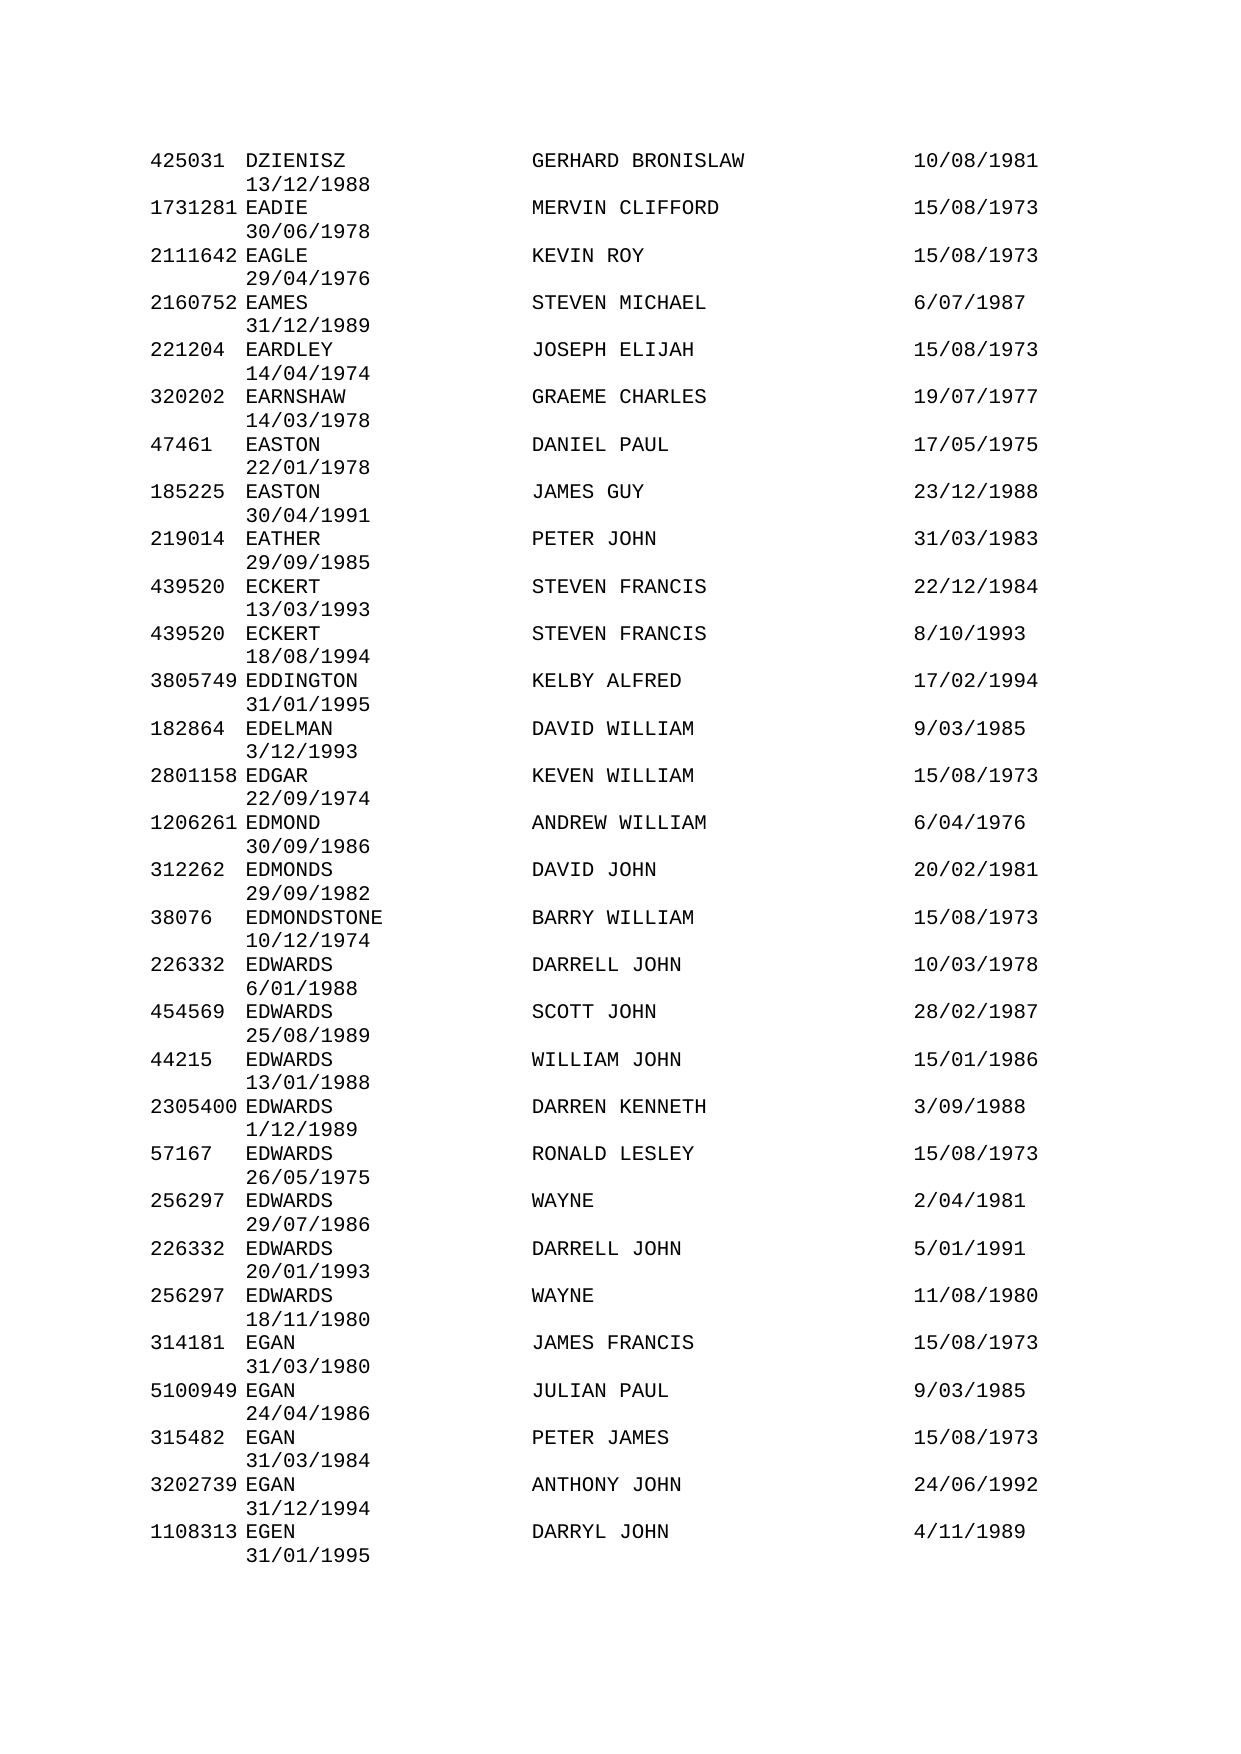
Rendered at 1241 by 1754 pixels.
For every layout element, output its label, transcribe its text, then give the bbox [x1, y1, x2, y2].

text 1731281 EADIE MERVIN CLIFFORD 15/08/1973 30/06/1978 [150, 197, 1090, 244]
text 312262 EDMONDS DAVID JOHN 20/02/1981 29/09/1982 [150, 859, 1090, 907]
text 2305400 EDWARDS DARREN KENNETH 3/09/1988 1/12/1989 [150, 1096, 1090, 1143]
text 57167 EDWARDS RONALD LESLEY 15/08/1973 26/05/1975 [150, 1143, 1090, 1190]
text 185225 EASTON JAMES GUY 23/12/1988 30/04/1991 [150, 481, 1090, 528]
text 256297 EDWARDS WAYNE 11/08/1980 18/11/1980 [150, 1285, 1090, 1332]
text 182864 EDELMAN DAVID WILLIAM 9/03/1985 3/12/1993 [150, 717, 1090, 765]
text 315482 EGAN PETER JAMES 15/08/1973 31/03/1984 [150, 1427, 1090, 1474]
text 454569 EDWARDS SCOTT JOHN 28/02/1987 25/08/1989 [150, 1001, 1090, 1048]
text 1206261 EDMOND ANDREW WILLIAM 6/04/1976 30/09/1986 [150, 812, 1090, 859]
text 2111642 EAGLE KEVIN ROY 15/08/1973 29/04/1976 [150, 244, 1090, 292]
text 3805749 EDDINGTON KELBY ALFRED 17/02/1994 31/01/1995 [150, 670, 1090, 717]
text 1108313 EGEN DARRYL JOHN 4/11/1989 31/01/1995 [150, 1521, 1090, 1569]
text 219014 EATHER PETER JOHN 31/03/1983 29/09/1985 [150, 528, 1090, 576]
text 221204 EARDLEY JOSEPH ELIJAH 15/08/1973 14/04/1974 [150, 339, 1090, 386]
text 47461 EASTON DANIEL PAUL 17/05/1975 22/01/1978 [150, 434, 1090, 481]
text 226332 EDWARDS DARRELL JOHN 10/03/1978 6/01/1988 [150, 954, 1090, 1001]
text 439520 ECKERT STEVEN FRANCIS 22/12/1984 13/03/1993 [150, 576, 1090, 623]
text 44215 EDWARDS WILLIAM JOHN 15/01/1986 13/01/1988 [150, 1048, 1090, 1096]
text 2801158 EDGAR KEVEN WILLIAM 15/08/1973 22/09/1974 [150, 765, 1090, 812]
text 314181 EGAN JAMES FRANCIS 15/08/1973 31/03/1980 [150, 1332, 1090, 1379]
text 425031 DZIENISZ GERHARD BRONISLAW 10/08/1981 13/12/1988 [150, 150, 1090, 197]
text 2160752 EAMES STEVEN MICHAEL 6/07/1987 31/12/1989 [150, 292, 1090, 339]
text 38076 EDMONDSTONE BARRY WILLIAM 15/08/1973 10/12/1974 [150, 907, 1090, 954]
text 5100949 EGAN JULIAN PAUL 9/03/1985 24/04/1986 [150, 1379, 1090, 1427]
text 3202739 EGAN ANTHONY JOHN 24/06/1992 31/12/1994 [150, 1474, 1090, 1521]
text 439520 ECKERT STEVEN FRANCIS 8/10/1993 18/08/1994 [150, 623, 1090, 670]
text 256297 EDWARDS WAYNE 2/04/1981 29/07/1986 [150, 1190, 1090, 1238]
text 320202 EARNSHAW GRAEME CHARLES 19/07/1977 14/03/1978 [150, 386, 1090, 434]
text 226332 EDWARDS DARRELL JOHN 5/01/1991 20/01/1993 [150, 1238, 1090, 1285]
